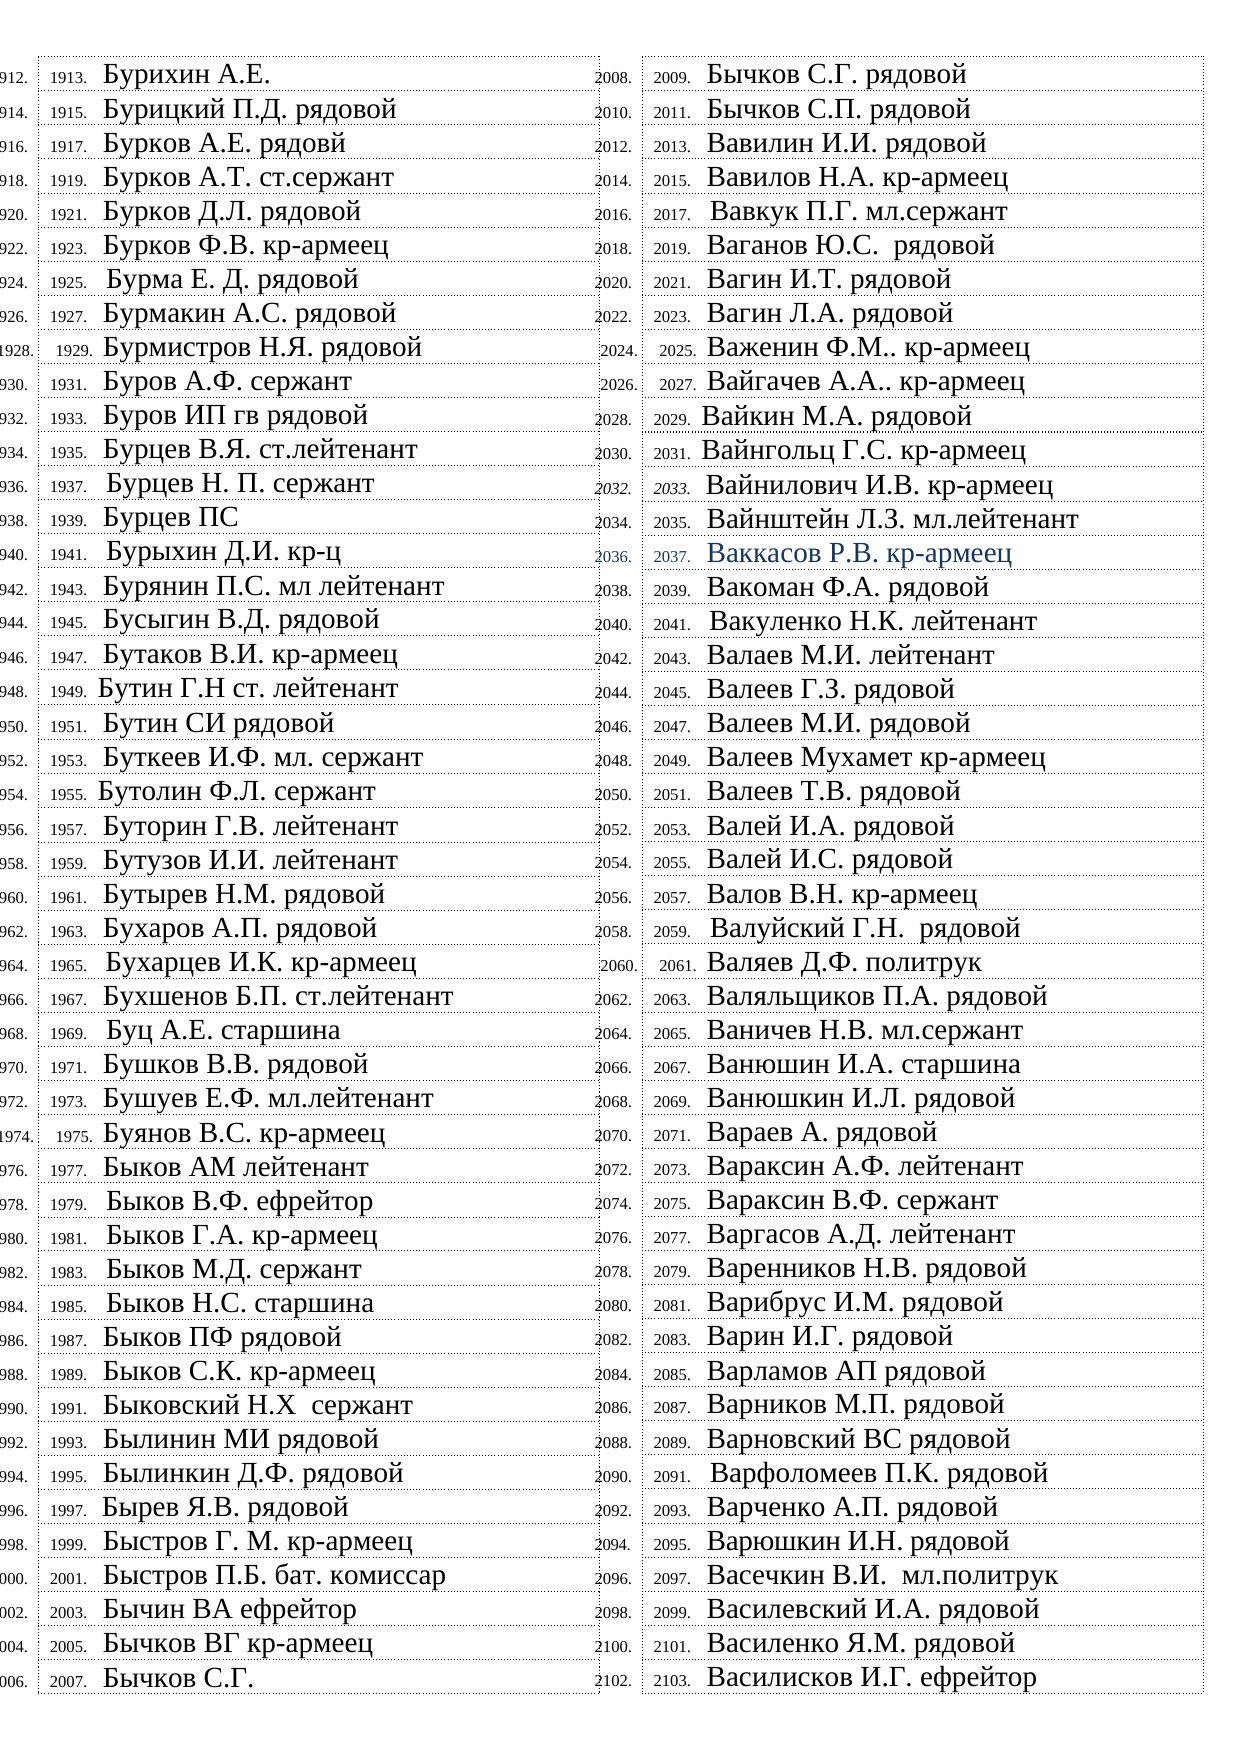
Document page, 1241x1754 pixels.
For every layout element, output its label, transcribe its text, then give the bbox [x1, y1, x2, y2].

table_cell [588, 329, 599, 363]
table_cell Вакоман Ф.А. рядовой [642, 569, 1203, 603]
table_cell Ваничев Н.В. мл.сержант [642, 1011, 1203, 1046]
table_cell Валеев Мухамет кр-армеец [642, 739, 1203, 773]
table_cell Бурыхин Д.И. кр-ц [38, 533, 599, 567]
table_cell Варгасов А.Д. лейтенант [642, 1216, 1203, 1250]
table_cell Бутырев Н.М. рядовой [38, 876, 599, 910]
table_cell Быстров П.Б. бат. комиссар [38, 1557, 599, 1591]
table_cell Ванюшин И.А. старшина [642, 1046, 1203, 1079]
table_cell Бухаров А.П. рядовой [38, 910, 599, 944]
table_cell Ваккасов Р.В. кр-армеец [642, 535, 1203, 569]
table_cell Варфоломеев П.К. рядовой [642, 1454, 1203, 1488]
table_cell Бурцев ПС [38, 499, 599, 533]
table_cell Вараев А. рядовой [642, 1114, 1203, 1148]
table_cell Вайгачев А.А.. кр-армеец [642, 363, 1203, 397]
table_cell Вагин И.Т. рядовой [642, 261, 1203, 294]
table_cell Варин И.Г. рядовой [642, 1318, 1203, 1352]
table_cell Быков АМ лейтенант [38, 1148, 599, 1182]
table_cell Бусыгин В.Д. рядовой [38, 601, 599, 635]
table_cell Бутин СИ рядовой [38, 704, 599, 738]
table_cell Буц А.Е. старшина [38, 1012, 599, 1046]
table_cell Бычин ВА ефрейтор [38, 1591, 599, 1625]
table_cell Буторин Г.В. лейтенант [38, 807, 599, 842]
table_cell Вайкин М.А. рядовой [642, 397, 1203, 431]
table_cell Вавилин И.И. рядовой [642, 124, 1203, 158]
table_cell Валей И.А. рядовой [642, 807, 1203, 841]
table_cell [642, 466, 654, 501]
table_cell Валей И.С. рядовой [642, 841, 1203, 875]
table_cell Вайнгольц Г.С. кр-армеец [642, 431, 1203, 466]
table_cell Валеев Г.З. рядовой [642, 671, 1203, 705]
table_cell Бурма Е. Д. рядовой [38, 261, 599, 294]
table_cell Василисков И.Г. ефрейтор [642, 1659, 1203, 1693]
table_cell Варновский ВС рядовой [642, 1420, 1203, 1454]
table_cell Бурихин А.Е. [38, 56, 599, 90]
table_cell Быков М.Д. сержант [38, 1250, 599, 1284]
table_cell Буров А.Ф. сержант [38, 363, 599, 397]
table_cell Бурков А.Е. рядовй [38, 124, 599, 158]
table_cell Бычков С.Г. рядовой [642, 56, 1203, 90]
table_cell Ванюшкин И.Л. рядовой [642, 1080, 1203, 1114]
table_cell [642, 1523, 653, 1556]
table_cell Быков Г.А. кр-армеец [38, 1216, 599, 1250]
table_cell Былинин МИ рядовой [38, 1421, 599, 1455]
table_cell Валеев Т.В. рядовой [642, 773, 1203, 807]
table_cell Бушков В.В. рядовой [38, 1046, 599, 1080]
table_cell Былинкин Д.Ф. рядовой [38, 1455, 599, 1489]
table_cell Вараксин А.Ф. лейтенант [642, 1148, 1203, 1182]
table_cell Варенников Н.В. рядовой [642, 1250, 1203, 1284]
table_cell Бурмакин А.С. рядовой [38, 295, 599, 329]
table_cell Быков В.Ф. ефрейтор [38, 1182, 599, 1216]
table_cell Быковский Н.Х сержант [38, 1387, 599, 1421]
table_cell Варламов АП рядовой [642, 1352, 1203, 1386]
table_cell Варников М.П. рядовой [642, 1386, 1203, 1420]
table_cell Бухшенов Б.П. ст.лейтенант [38, 978, 599, 1012]
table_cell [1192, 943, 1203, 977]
table_cell Быков Н.С. старшина [38, 1285, 599, 1318]
table_cell Варченко А.П. рядовой [642, 1488, 1203, 1522]
table_cell Бутаков В.И. кр-армеец [38, 635, 599, 669]
table_cell Ваганов Ю.С. рядовой [642, 226, 1203, 261]
table_cell Василенко Я.М. рядовой [642, 1625, 1203, 1659]
table_cell Валяльщиков П.А. рядовой [642, 978, 1203, 1011]
table_cell Быков С.К. кр-армеец [38, 1353, 599, 1387]
table_cell Бурицкий П.Д. рядовой [38, 90, 599, 124]
table_cell Буров ИП гв рядовой [38, 397, 599, 431]
table_cell Вайнштейн Л.З. мл.лейтенант [642, 501, 1203, 534]
table_cell Буткеев И.Ф. мл. сержант [38, 739, 599, 772]
table_cell Бычков ВГ кр-армеец [38, 1625, 599, 1659]
table_cell Вавкук П.Г. мл.сержант [642, 193, 1203, 226]
table_cell Василевский И.А. рядовой [642, 1591, 1203, 1624]
table_cell Бычков С.Г. [38, 1659, 599, 1693]
table_cell Вагин Л.А. рядовой [642, 295, 1203, 329]
table_cell Бурков А.Т. ст.сержант [38, 158, 599, 192]
table_cell Бушуев Е.Ф. мл.лейтенант [38, 1080, 599, 1114]
table_cell Вараксин В.Ф. сержант [642, 1182, 1203, 1216]
table_cell Бухарцев И.К. кр-армеец [38, 944, 599, 978]
table_cell Бутин Г.Н ст. лейтенант [38, 669, 599, 704]
table_cell Бурцев Н. П. сержант [38, 465, 599, 499]
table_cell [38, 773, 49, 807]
table_cell Бутузов И.И. лейтенант [38, 842, 599, 876]
table_cell Вакуленко Н.К. лейтенант [642, 603, 1203, 637]
table_cell Бычков С.П. рядовой [642, 90, 1203, 124]
table_cell Вавилов Н.А. кр-армеец [642, 158, 1203, 192]
table_cell Валеев М.И. рядовой [642, 705, 1203, 739]
table_cell Варибрус И.М. рядовой [642, 1284, 1203, 1318]
table_cell Бурков Д.Л. рядовой [38, 193, 599, 226]
table_cell Быстров Г. М. кр-армеец [38, 1523, 599, 1557]
table_cell Бурцев В.Я. ст.лейтенант [38, 431, 599, 465]
table_cell Валов В.Н. кр-армеец [642, 875, 1203, 909]
table_cell Васечкин В.И. мл.политрук [642, 1556, 1203, 1591]
table_cell Бурков Ф.В. кр-армеец [38, 226, 599, 261]
table_cell Важенин Ф.М.. кр-армеец [642, 329, 1203, 363]
table_cell Быков ПФ рядовой [38, 1319, 599, 1353]
table_cell Бурянин П.С. мл лейтенант [38, 567, 599, 601]
table_cell Валаев М.И. лейтенант [642, 637, 1203, 671]
table_cell Валуйский Г.Н. рядовой [642, 909, 1203, 943]
